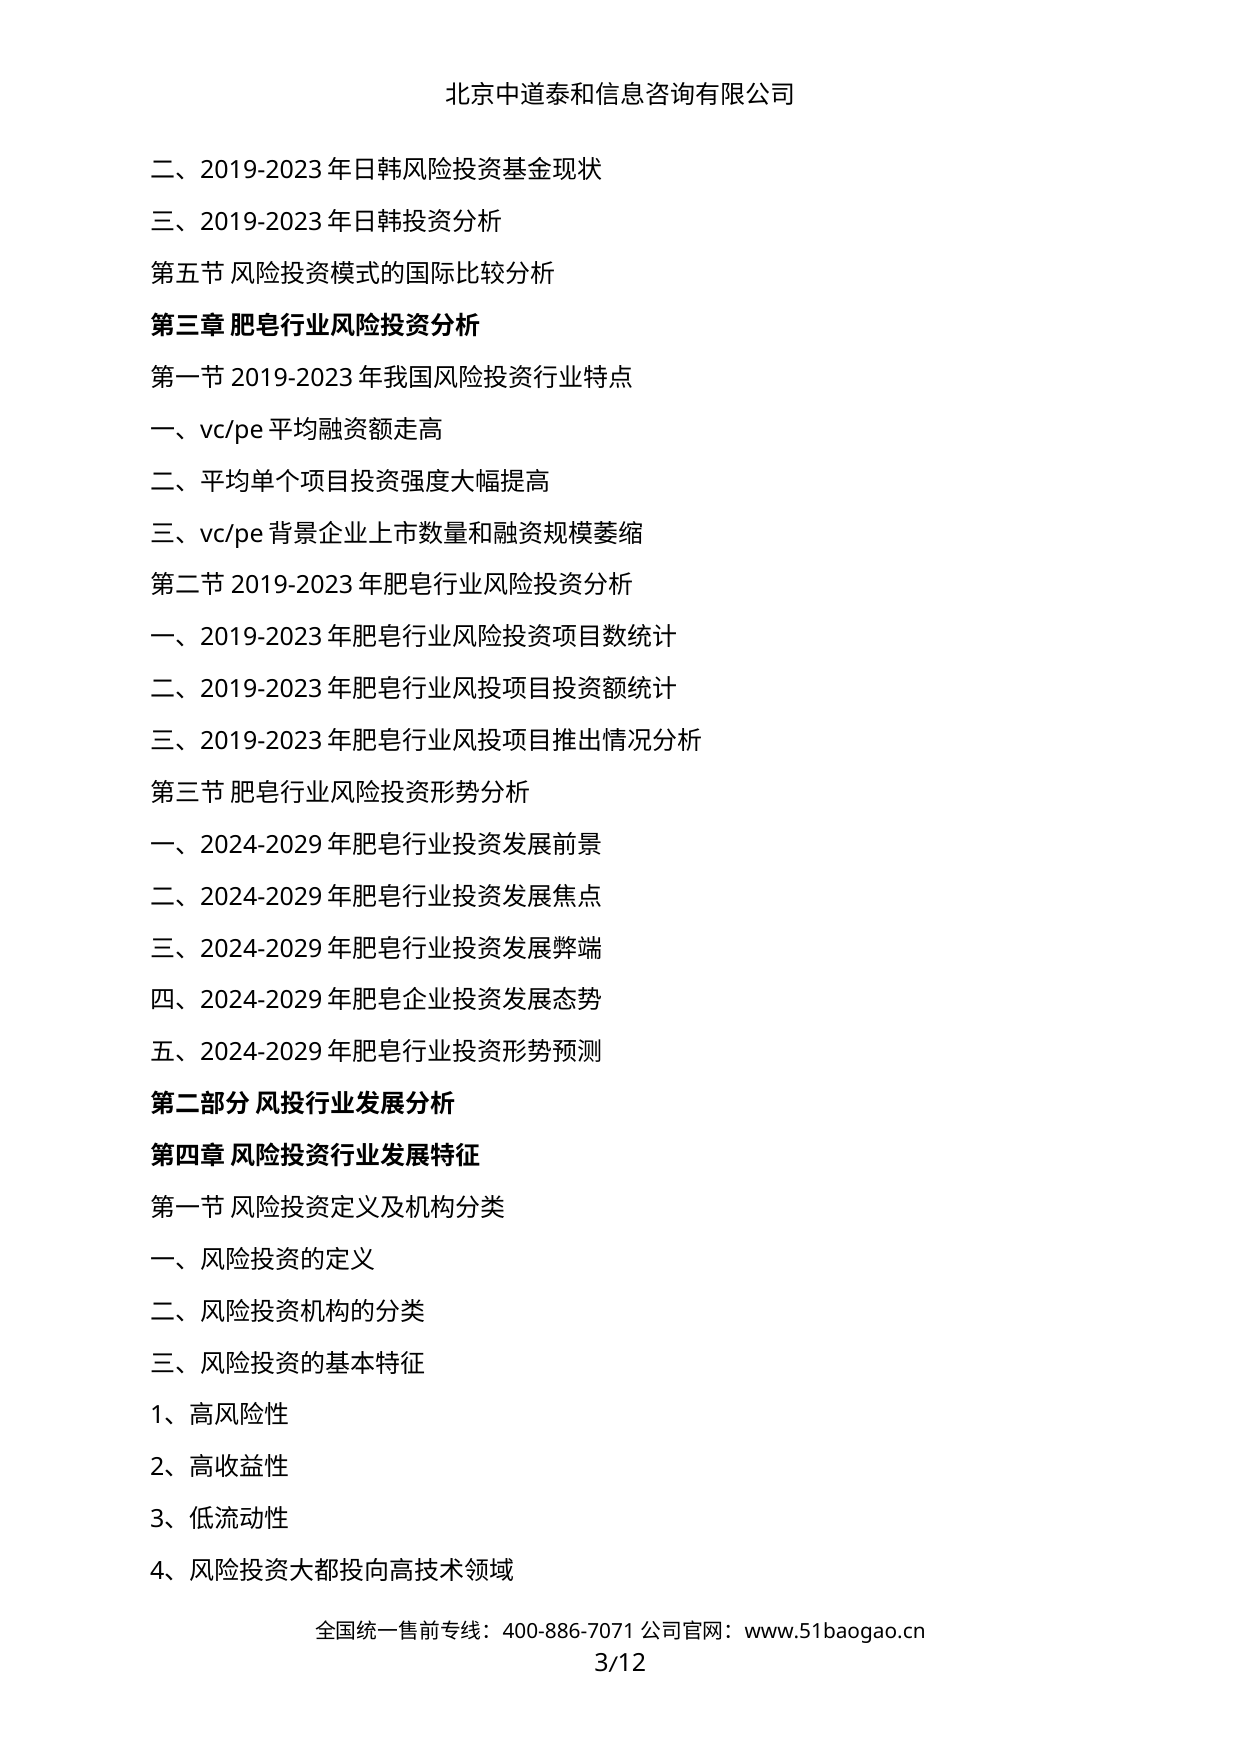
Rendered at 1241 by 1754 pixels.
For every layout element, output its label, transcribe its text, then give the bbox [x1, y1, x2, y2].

text 二、2019-2023年日韩风险投资基金现状 [150, 150, 1090, 186]
text 第二部分 风投行业发展分析 [150, 1084, 1090, 1120]
text 二、风险投资机构的分类 [150, 1291, 1090, 1327]
text 第一节 风险投资定义及机构分类 [150, 1187, 1090, 1224]
text 四、2024-2029年肥皂企业投资发展态势 [150, 980, 1090, 1016]
text 一、vc/pe平均融资额走高 [150, 409, 1090, 446]
text 三、vc/pe背景企业上市数量和融资规模萎缩 [150, 513, 1090, 549]
text 第五节 风险投资模式的国际比较分析 [150, 254, 1090, 290]
text 三、风险投资的基本特征 [150, 1343, 1090, 1379]
text 一、风险投资的定义 [150, 1239, 1090, 1276]
text 二、2019-2023年肥皂行业风投项目投资额统计 [150, 669, 1090, 705]
text 第一节 2019-2023年我国风险投资行业特点 [150, 357, 1090, 394]
text 4、风险投资大都投向高技术领域 [150, 1551, 1090, 1587]
text 三、2024-2029年肥皂行业投资发展弊端 [150, 928, 1090, 964]
text 第四章 风险投资行业发展特征 [150, 1136, 1090, 1172]
text 三、2019-2023年日韩投资分析 [150, 202, 1090, 238]
text 第二节 2019-2023年肥皂行业风险投资分析 [150, 565, 1090, 601]
text 第三节 肥皂行业风险投资形势分析 [150, 772, 1090, 809]
text 一、2024-2029年肥皂行业投资发展前景 [150, 824, 1090, 861]
text 五、2024-2029年肥皂行业投资形势预测 [150, 1032, 1090, 1068]
text 3、低流动性 [150, 1499, 1090, 1535]
text 二、2024-2029年肥皂行业投资发展焦点 [150, 876, 1090, 912]
text 一、2019-2023年肥皂行业风险投资项目数统计 [150, 617, 1090, 653]
text 第三章 肥皂行业风险投资分析 [150, 306, 1090, 342]
text 1、高风险性 [150, 1395, 1090, 1431]
text 二、平均单个项目投资强度大幅提高 [150, 461, 1090, 497]
text 2、高收益性 [150, 1447, 1090, 1483]
text 三、2019-2023年肥皂行业风投项目推出情况分析 [150, 721, 1090, 757]
